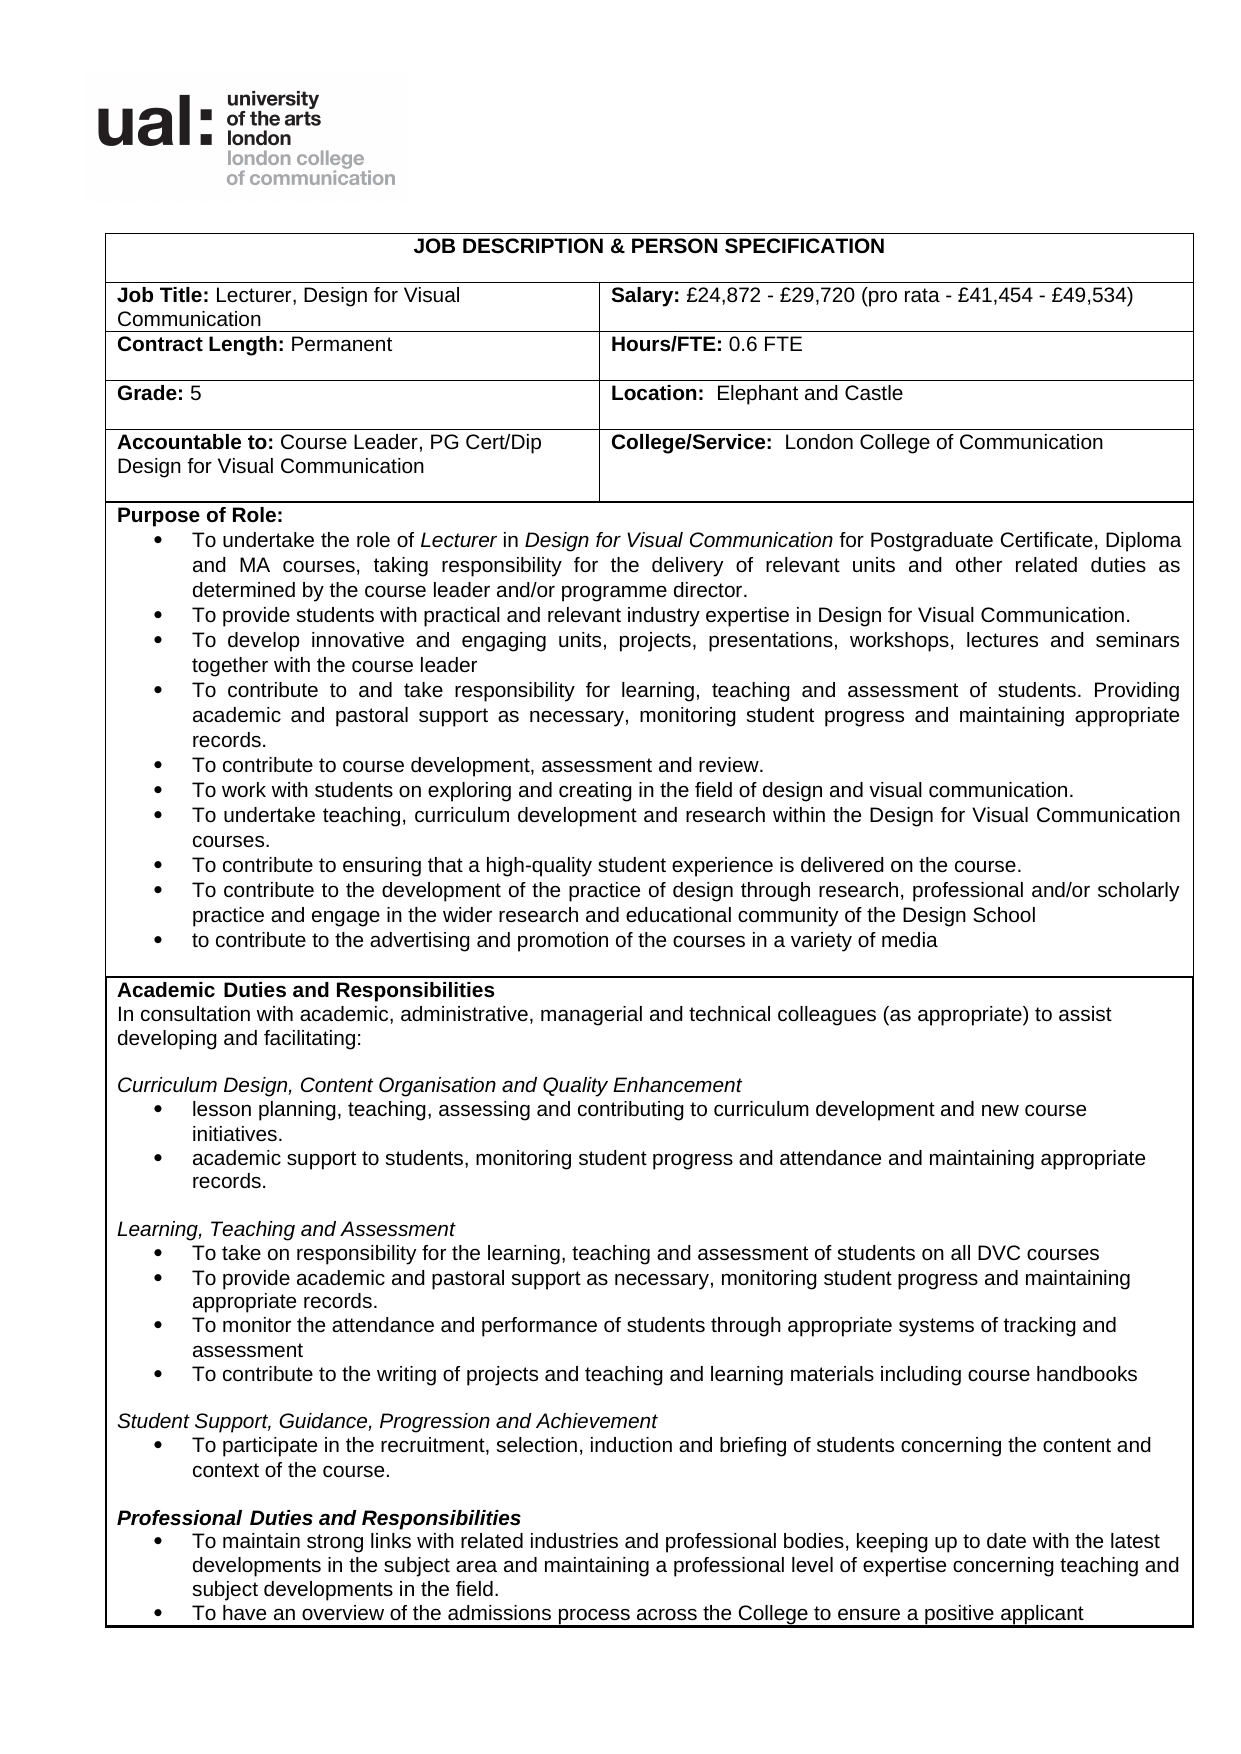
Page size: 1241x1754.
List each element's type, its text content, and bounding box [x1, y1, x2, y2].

table_cell Grade: 5 [106, 381, 599, 428]
table_cell Accountable to: Course Leader, PG Cert/Dip Design for Visual Communication [106, 430, 599, 501]
table_cell Contract Length: Permanent [106, 332, 599, 379]
table_cell Location: Elephant and Castle [600, 381, 1193, 428]
table_cell College/Service: London College of Communication [600, 430, 1193, 501]
table_cell Salary: £24,872 - £29,720 (pro rata - £41,454 - £49,534) [600, 283, 1193, 331]
table_cell Purpose of Role: To undertake the role of Lecturer in Design for Visual Communication for Postgraduate Certificate, Diploma and MA courses, taking responsibility for the delivery of relevant units and other related duties as determined by the course leader and/or programme director. To provide students with practical and relevant industry expertise in Design for Visual Communication. To develop innovative and engaging units, projects, presentations, workshops, lectures and seminars together with the course leader To contribute to and take responsibility for learning, teaching and assessment of students. Providing academic and pastoral support as necessary, monitoring student progress and maintaining appropriate records. To contribute to course development, assessment and review. To work with students on exploring and creating in the field of design and visual communication. To undertake teaching, curriculum development and research within the Design for Visual Communication courses. To contribute to ensuring that a high-quality student experience is delivered on the course. To contribute to the development of the practice of design through research, professional and/or scholarly practice and engage in the wider research and educational community of the Design School to contribute to the advertising and promotion of the courses in a variety of media [106, 503, 1193, 976]
table_header JOB DESCRIPTION & PERSON SPECIFICATION [106, 234, 1193, 282]
table_cell Job Title: Lecturer, Design for Visual Communication [106, 283, 599, 331]
table_cell Hours/FTE: 0.6 FTE [600, 332, 1193, 379]
picture [85, 73, 409, 204]
